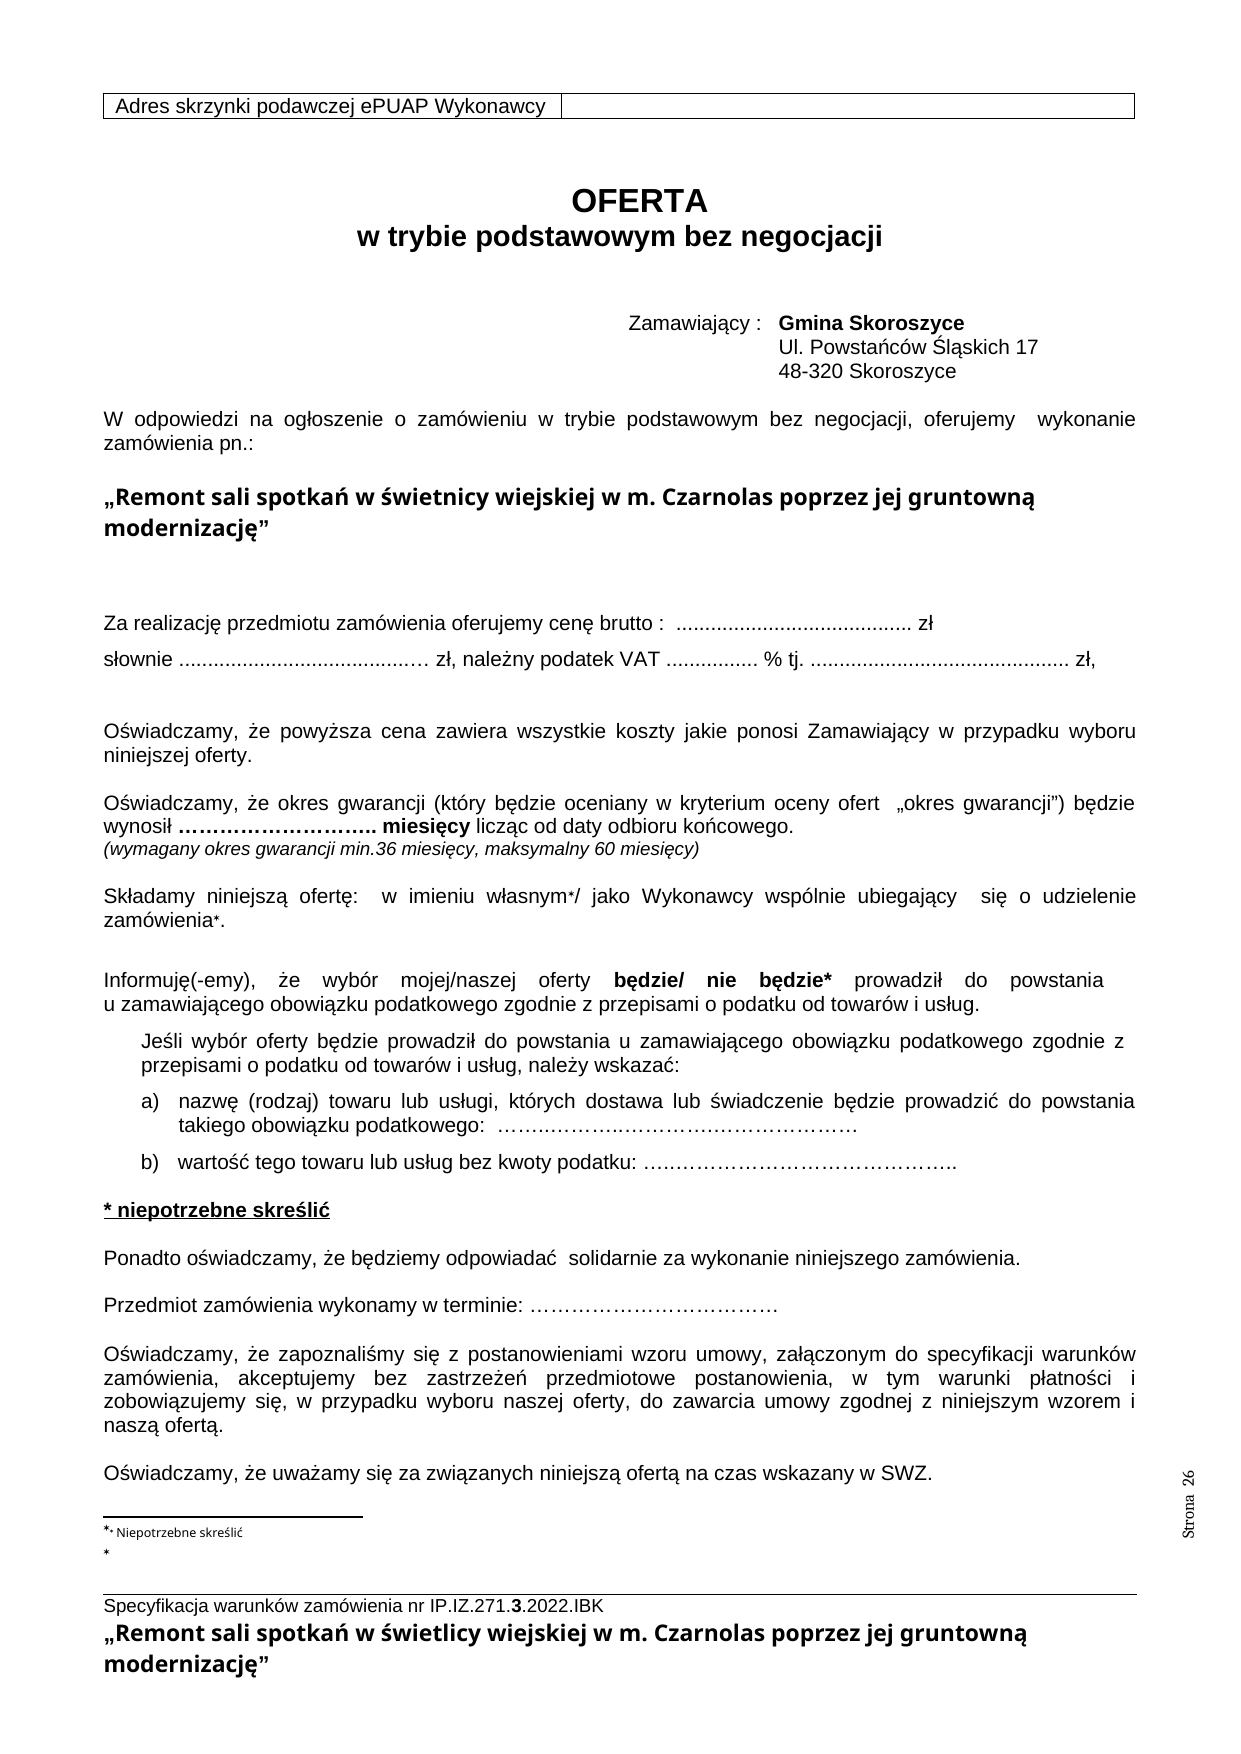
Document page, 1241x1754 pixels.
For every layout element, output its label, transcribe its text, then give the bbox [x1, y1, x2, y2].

text (wymagany okres gwarancji min.36 miesięcy, maksymalny 60 miesięcy) [103, 838, 1137, 860]
text * niepotrzebne skreślić [103, 1197, 1137, 1221]
text „Remont sali spotkań w świetnicy wiejskiej w m. Czarnolas poprzez jej gruntowną modernizację” [103, 481, 1137, 543]
text W odpowiedzi na ogłoszenie o zamówieniu w trybie podstawowym bez negocjacji, oferujemy wykonanie zamówienia pn.: [103, 407, 1137, 455]
subtitle OFERTA [142, 181, 1137, 219]
table_cell [562, 94, 1134, 117]
text Ponadto oświadczamy, że będziemy odpowiadać solidarnie za wykonanie niniejszego zamówienia. [103, 1245, 1137, 1269]
text Informuję(-emy), że wybór mojej/naszej oferty będzie/ nie będzie* prowadził do powstania u zamawiającego obowiązku podatkowego zgodnie z przepisami o podatku od towarów i usług. [103, 968, 1126, 1016]
text Oświadczamy, że okres gwarancji (który będzie oceniany w kryterium oceny ofert „okres gwarancji”) będzie wynosił ……………………….. miesięcy licząc od daty odbioru końcowego. [103, 790, 1137, 838]
text słownie ........................................… zł, należny podatek VAT ................ % tj. ............................................. zł, [103, 647, 1137, 671]
text Za realizację przedmiotu zamówienia oferujemy cenę brutto : ......................................... zł [103, 611, 1137, 634]
list wartość tego towaru lub usług bez kwoty podatku: …..………………………………….. [141, 1149, 1137, 1173]
table_cell Adres skrzynki podawczej ePUAP Wykonawcy [104, 94, 561, 117]
text Zamawiający : Gmina Skoroszyce [103, 311, 1137, 335]
subtitle w trybie podstawowym bez negocjacji [103, 219, 1137, 253]
text Oświadczamy, że uważamy się za związanych niniejszą ofertą na czas wskazany w SWZ. [103, 1461, 1137, 1485]
text 48-320 Skoroszyce [692, 359, 1137, 383]
text Oświadczamy, że powyższa cena zawiera wszystkie koszty jakie ponosi Zamawiający w przypadku wyboru niniejszej oferty. [103, 718, 1137, 766]
text Przedmiot zamówienia wykonamy w terminie: ……………………………… [103, 1293, 1137, 1317]
text Oświadczamy, że zapoznaliśmy się z postanowieniami wzoru umowy, załączonym do specyfikacji warunków zamówienia, akceptujemy bez zastrzeżeń przedmiotowe postanowienia, w tym warunki płatności i zobowiązujemy się, w przypadku wyboru naszej oferty, do zawarcia umowy zgodnej z niniejszym wzorem i naszą ofertą. [103, 1341, 1137, 1437]
text Ul. Powstańców Śląskich 17 [692, 335, 1137, 359]
list nazwę (rodzaj) towaru lub usługi, których dostawa lub świadczenie będzie prowadzić do powstania takiego obowiązku podatkowego: ……..………..………….………………… [141, 1089, 1137, 1137]
text Składamy niniejszą ofertę: w imieniu własnym/ jako Wykonawcy wspólnie ubiegający się o udzielenie zamówienia. [103, 884, 1137, 932]
text Jeśli wybór oferty będzie prowadził do powstania u zamawiającego obowiązku podatkowego zgodnie z przepisami o podatku od towarów i usług, należy wskazać: [141, 1029, 1126, 1077]
